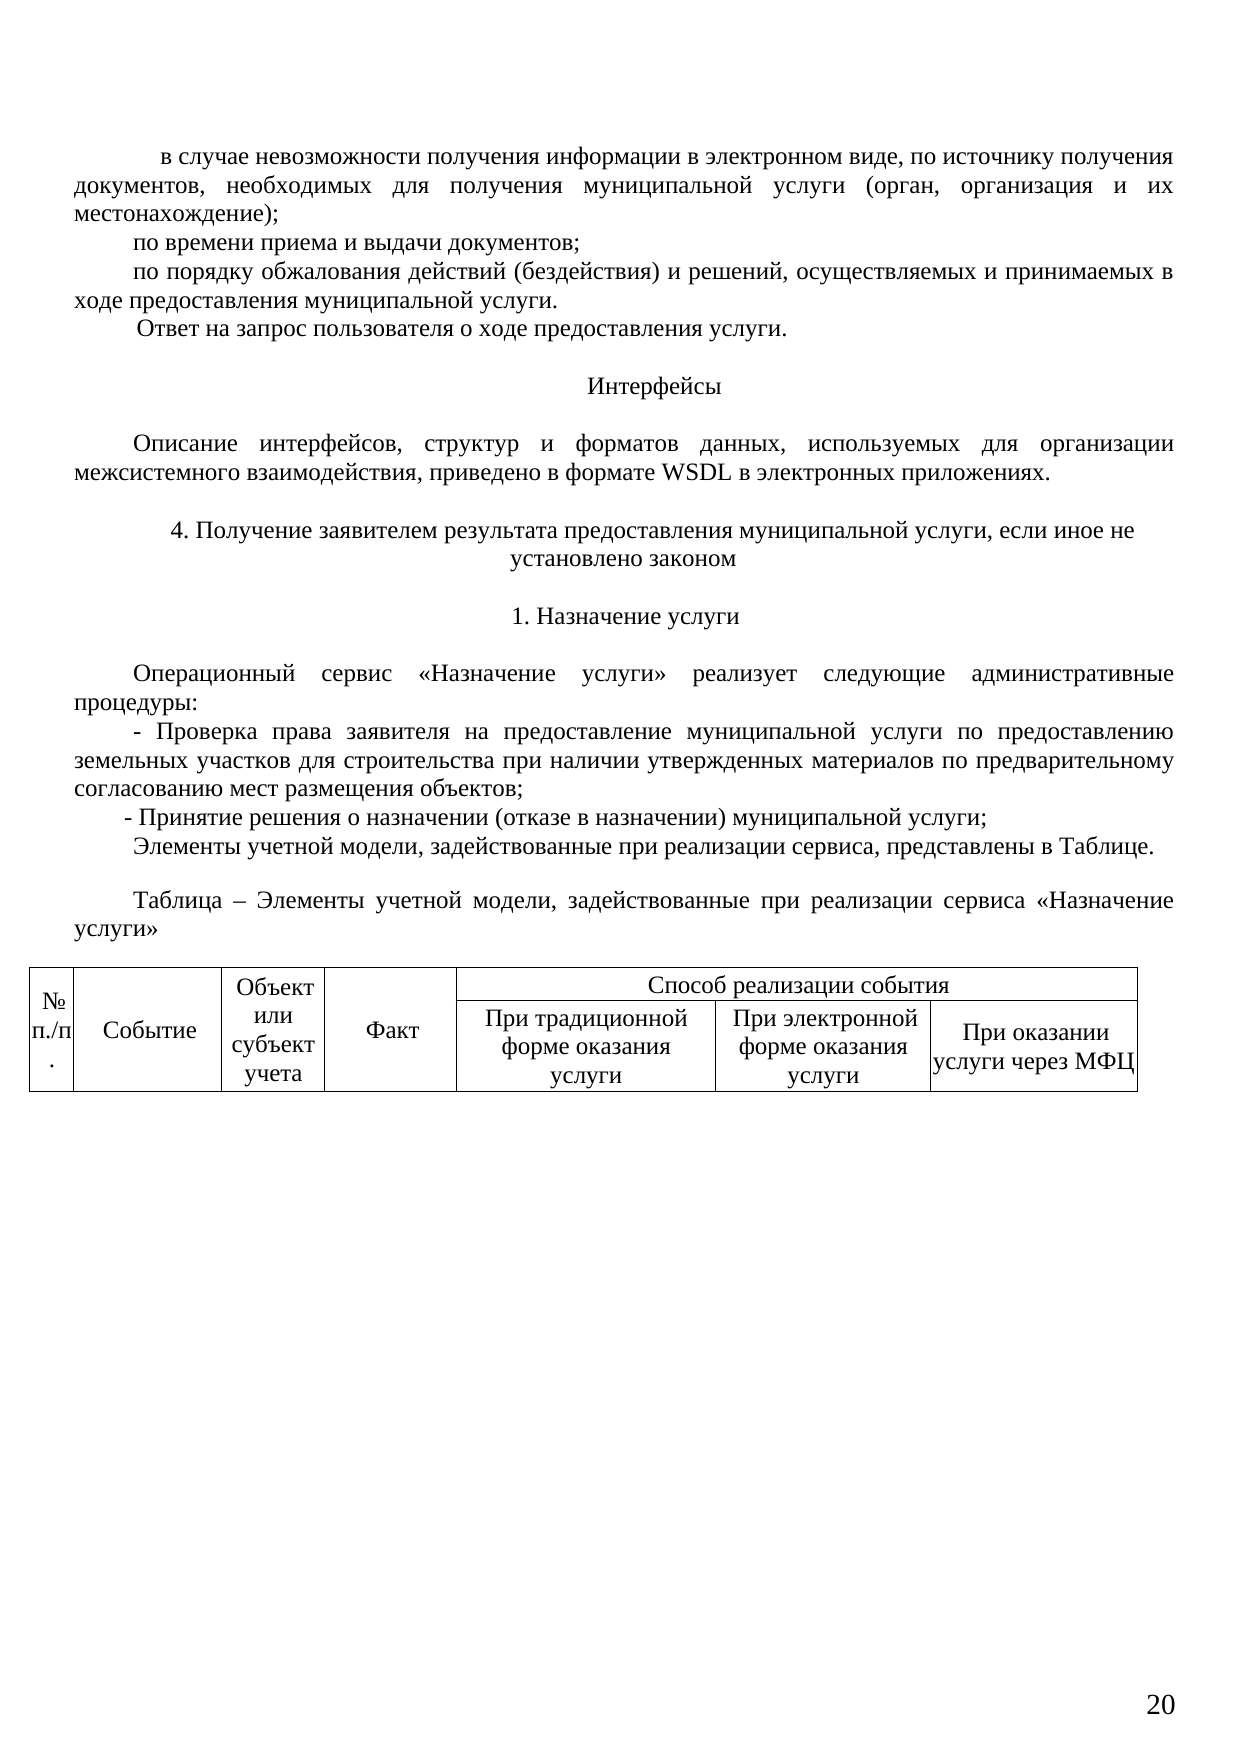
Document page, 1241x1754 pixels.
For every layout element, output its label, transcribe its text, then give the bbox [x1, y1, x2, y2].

table_header Объект или субъект учета [222, 968, 324, 1091]
text 1. Назначение услуги [74, 601, 1177, 630]
table_cell При традиционной форме оказания услуги [457, 1001, 715, 1091]
text Таблица – Элементы учетной модели, задействованные при реализации сервиса «Назначение услуги» [74, 885, 1175, 942]
text Описание интерфейсов, структур и форматов данных, используемых для организации межсистемного взаимодействия, приведено в формате WSDL в электронных приложениях. [74, 428, 1175, 486]
text - Принятие решения о назначении (отказе в назначении) муниципальной услуги; [74, 802, 1150, 831]
text Интерфейсы [74, 371, 1175, 400]
table_header Факт [325, 968, 456, 1091]
table_header № п./п. [30, 968, 73, 1091]
text по времени приема и выдачи документов; [74, 227, 1175, 256]
text Операционный сервис «Назначение услуги» реализует следующие административные процедуры: [74, 658, 1175, 716]
text по порядку обжалования действий (бездействия) и решений, осуществляемых и принимаемых в ходе предоставления муниципальной услуги. [74, 256, 1175, 313]
text в случае невозможности получения информации в электронном виде, по источнику получения документов, необходимых для получения муниципальной услуги (орган, организация и их местонахождение); [74, 141, 1174, 227]
table_header Способ реализации события [457, 968, 1137, 1000]
text - Проверка права заявителя на предоставление муниципальной услуги по предоставлению земельных участков для строительства при наличии утвержденных материалов по предварительному согласованию мест размещения объектов; [74, 716, 1175, 802]
table_cell При оказании услуги через МФЦ [931, 1001, 1137, 1091]
table_cell При электронной форме оказания услуги [716, 1001, 930, 1091]
table_header Событие [74, 968, 221, 1091]
text Элементы учетной модели, задействованные при реализации сервиса, представлены в Таблице. [74, 831, 1175, 860]
text Ответ на запрос пользователя о ходе предоставления услуги. [136, 313, 1125, 342]
text 4. Получение заявителем результата предоставления муниципальной услуги, если иное не установлено законом [74, 515, 1172, 572]
